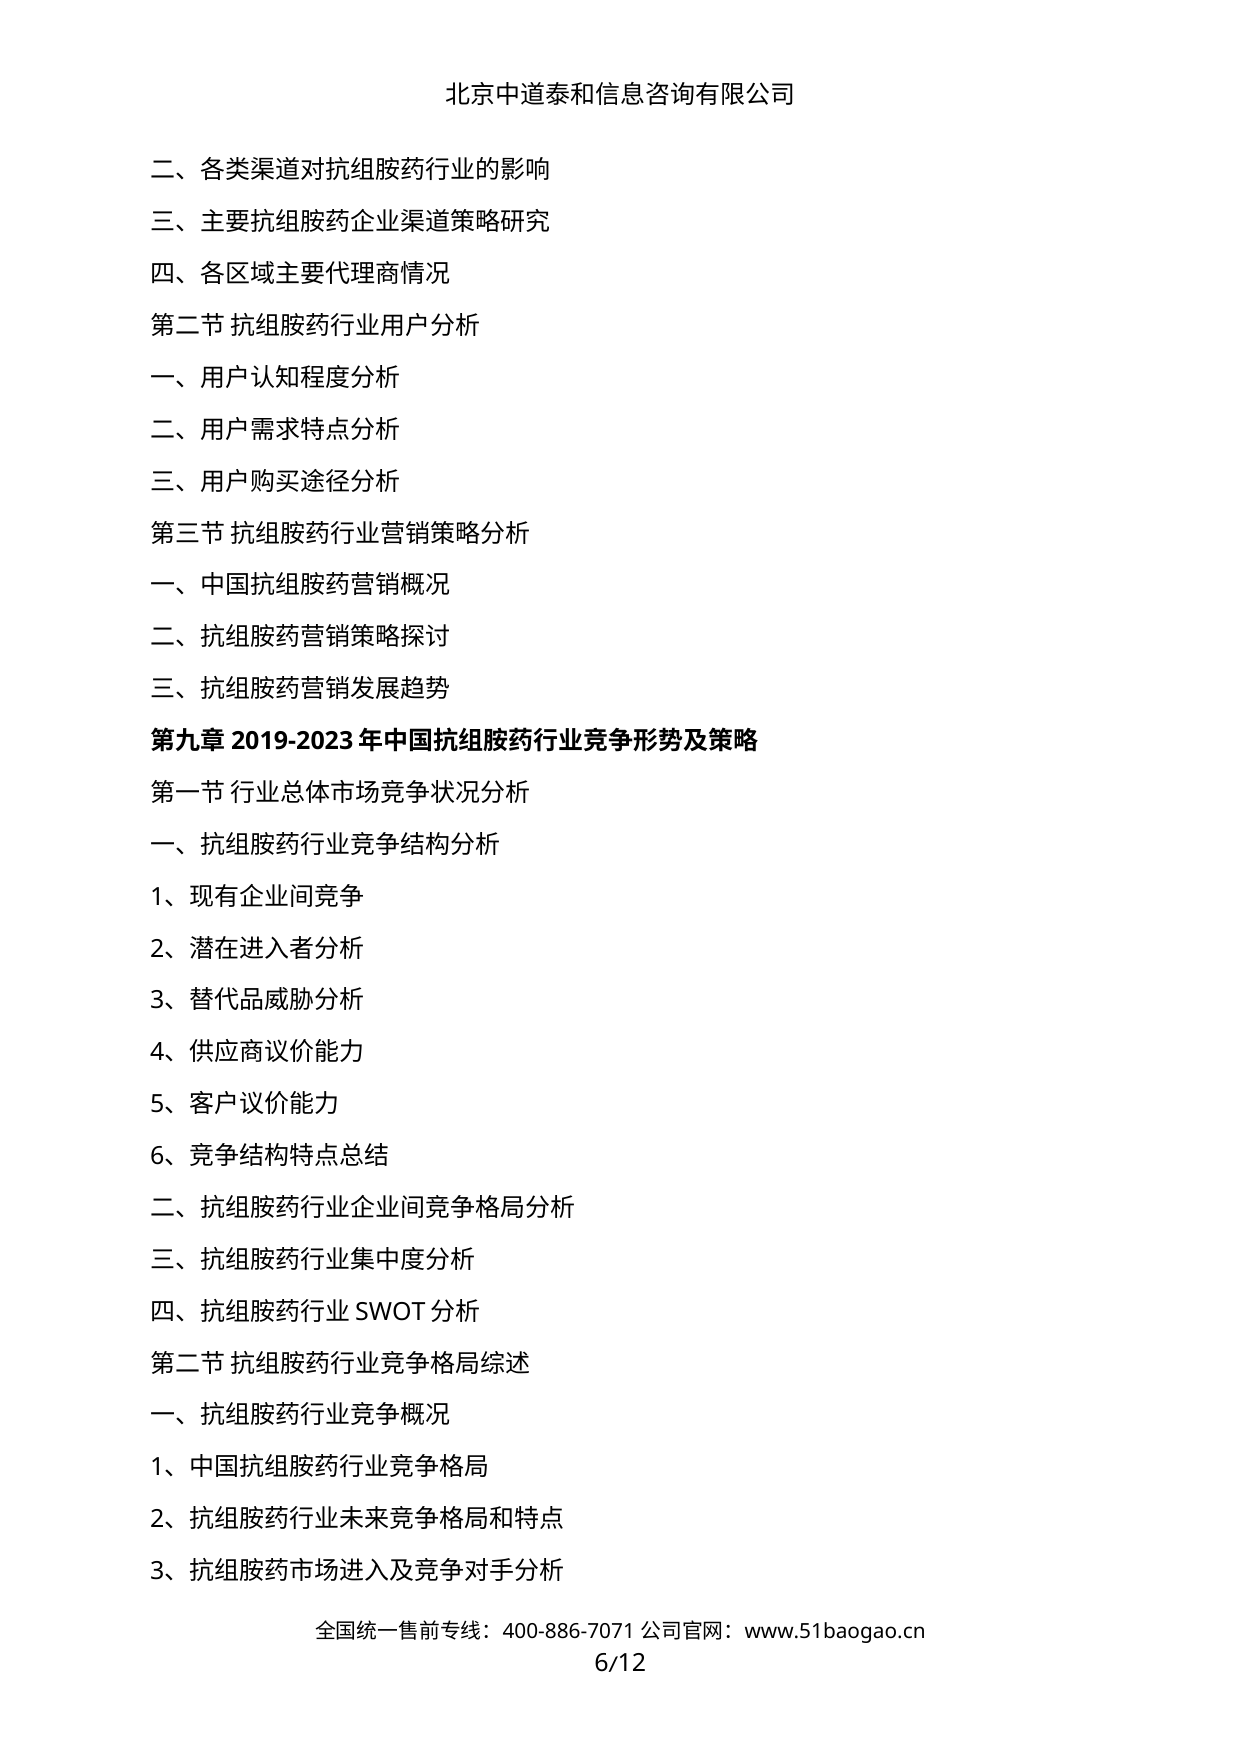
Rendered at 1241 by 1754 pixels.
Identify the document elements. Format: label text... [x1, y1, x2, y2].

text 1、中国抗组胺药行业竞争格局 [150, 1447, 1090, 1483]
text 四、抗组胺药行业SWOT分析 [150, 1291, 1090, 1327]
text 3、替代品威胁分析 [150, 980, 1090, 1016]
text 一、抗组胺药行业竞争概况 [150, 1395, 1090, 1431]
text 4、供应商议价能力 [150, 1032, 1090, 1068]
text 第三节 抗组胺药行业营销策略分析 [150, 513, 1090, 549]
text 第二节 抗组胺药行业竞争格局综述 [150, 1343, 1090, 1379]
text 5、客户议价能力 [150, 1084, 1090, 1120]
text 6、竞争结构特点总结 [150, 1136, 1090, 1172]
text 二、各类渠道对抗组胺药行业的影响 [150, 150, 1090, 186]
text 一、中国抗组胺药营销概况 [150, 565, 1090, 601]
text 二、用户需求特点分析 [150, 409, 1090, 446]
text 三、抗组胺药营销发展趋势 [150, 669, 1090, 705]
text 2、潜在进入者分析 [150, 928, 1090, 964]
text 三、用户购买途径分析 [150, 461, 1090, 497]
text 三、主要抗组胺药企业渠道策略研究 [150, 202, 1090, 238]
text 一、抗组胺药行业竞争结构分析 [150, 824, 1090, 861]
text 三、抗组胺药行业集中度分析 [150, 1239, 1090, 1276]
text 四、各区域主要代理商情况 [150, 254, 1090, 290]
text 第九章 2019-2023年中国抗组胺药行业竞争形势及策略 [150, 721, 1090, 757]
text 3、抗组胺药市场进入及竞争对手分析 [150, 1551, 1090, 1587]
text 第一节 行业总体市场竞争状况分析 [150, 772, 1090, 809]
text 1、现有企业间竞争 [150, 876, 1090, 912]
text 2、抗组胺药行业未来竞争格局和特点 [150, 1499, 1090, 1535]
text 一、用户认知程度分析 [150, 357, 1090, 394]
text 第二节 抗组胺药行业用户分析 [150, 306, 1090, 342]
text 二、抗组胺药行业企业间竞争格局分析 [150, 1187, 1090, 1224]
text 二、抗组胺药营销策略探讨 [150, 617, 1090, 653]
